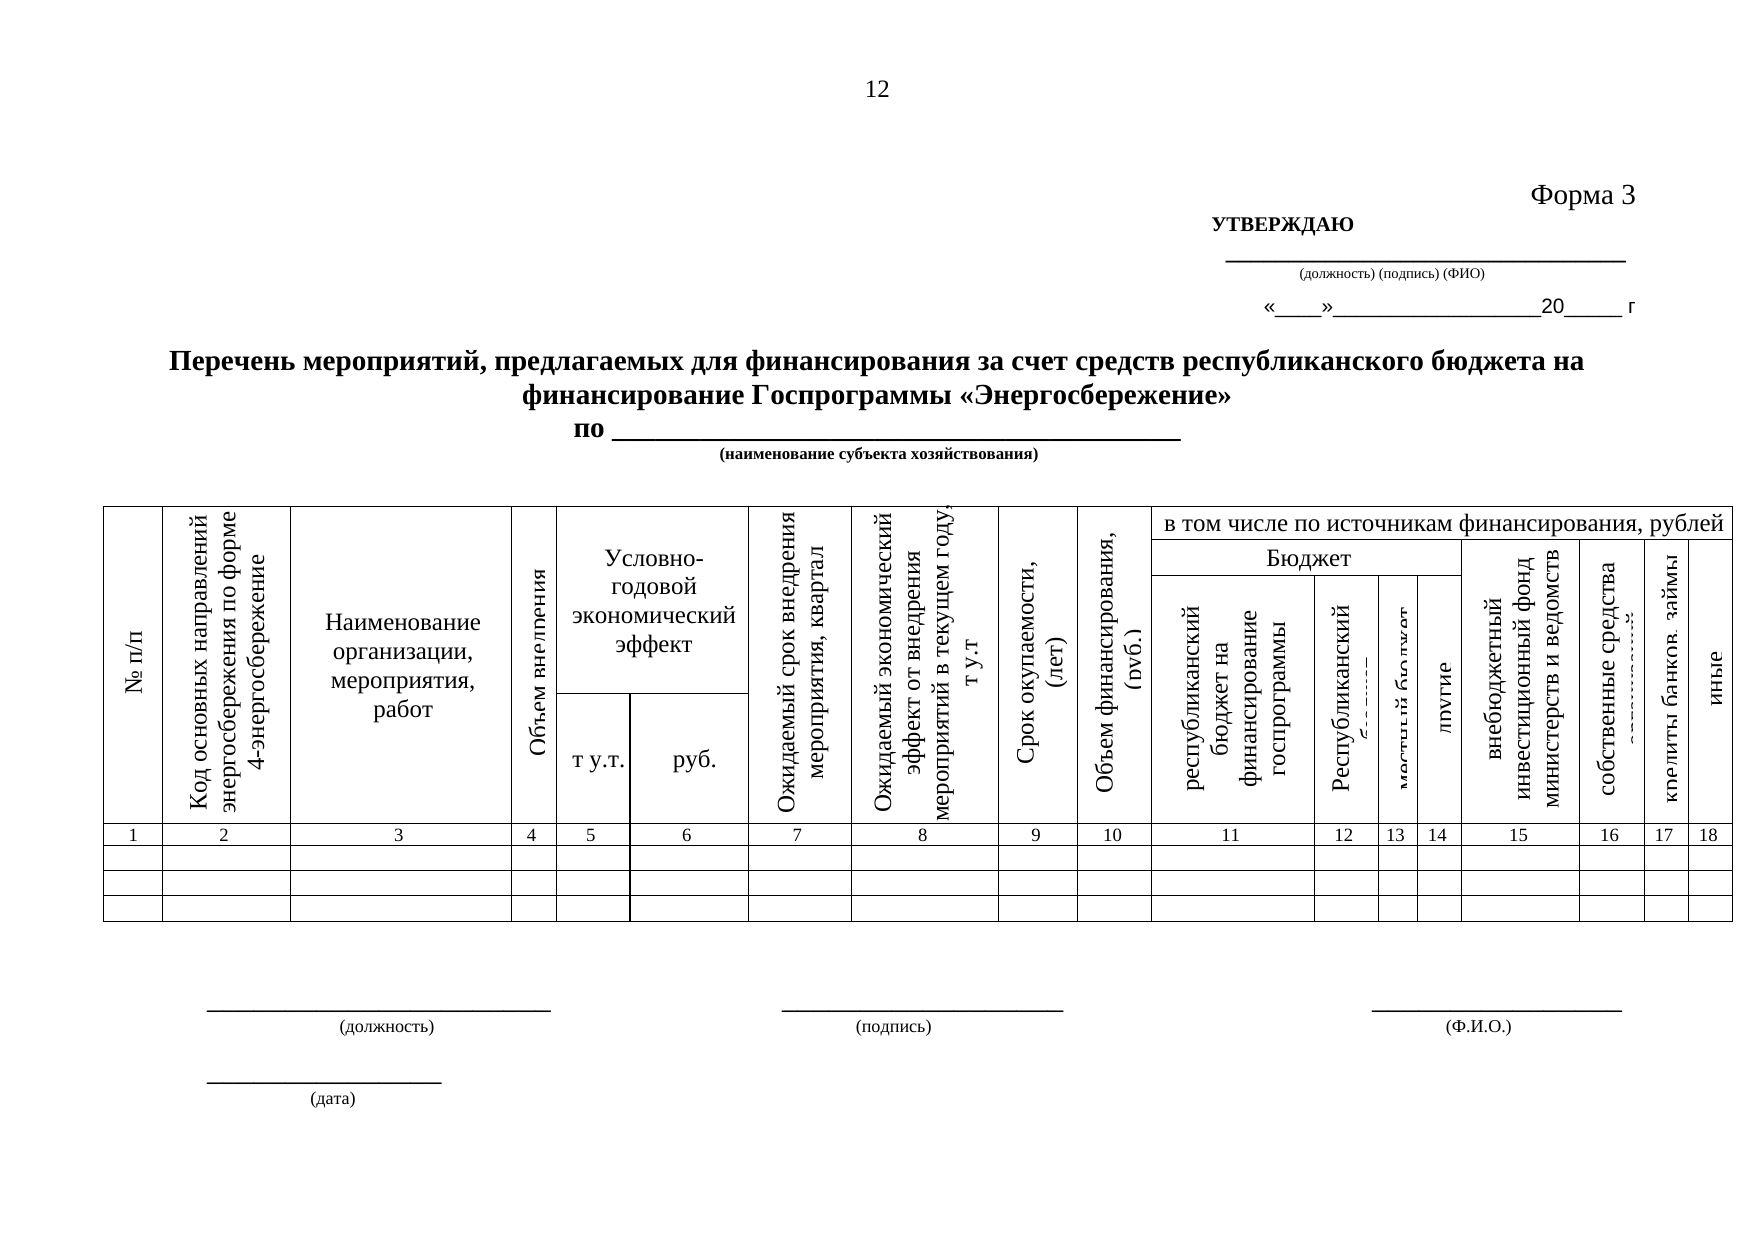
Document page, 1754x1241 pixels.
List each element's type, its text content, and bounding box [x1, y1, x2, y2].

table_cell иные [1689, 540, 1732, 823]
table_cell внебюджетный инвестиционный фонд министерств и ведомств [1462, 540, 1579, 823]
table_cell 1 [104, 824, 162, 845]
table_header № п/п [104, 507, 162, 823]
table_cell [1315, 896, 1378, 921]
table_cell [1462, 846, 1579, 870]
table_cell [631, 871, 748, 895]
table_cell местный бюджет [1379, 576, 1417, 823]
table_cell [1418, 871, 1461, 895]
table_cell [557, 871, 629, 895]
table_cell 2 [163, 824, 290, 845]
table_header Объем внедрения [512, 507, 556, 823]
text (наименование субъекта хозяйствования) [118, 444, 1636, 477]
table_cell 13 [1379, 824, 1417, 845]
table_cell [1315, 871, 1378, 895]
table_header Объем финансирования, (руб.) [1078, 507, 1151, 823]
table_cell [163, 896, 290, 921]
table_cell [1078, 846, 1151, 870]
table_cell [1152, 896, 1314, 921]
table_cell 5 [557, 824, 629, 845]
table_cell Республиканский бюджет [1315, 576, 1378, 823]
table_cell 3 [291, 824, 511, 845]
table_cell [104, 846, 162, 870]
table_cell [631, 846, 748, 870]
text «____»__________________20_____ г [118, 293, 1636, 318]
text (должность) (подпись) (ФИО) [1299, 264, 1636, 293]
table_cell 16 [1580, 824, 1644, 845]
table_cell [512, 871, 556, 895]
text _______________ [118, 1052, 1636, 1088]
table_cell [1462, 896, 1579, 921]
table_cell [104, 871, 162, 895]
table_cell [1689, 846, 1732, 870]
table_cell [1078, 871, 1151, 895]
table_cell [1418, 846, 1461, 870]
text (дата) [266, 1088, 1636, 1123]
table_cell [749, 896, 851, 921]
table_cell [999, 896, 1077, 921]
table_cell [1379, 896, 1417, 921]
table_cell [1462, 871, 1579, 895]
table_cell [163, 846, 290, 870]
table_cell Бюджет [1152, 540, 1461, 574]
table_cell другие [1418, 576, 1461, 823]
table_cell [512, 846, 556, 870]
table_cell республиканский бюджет на финансирование госпрограммы [1152, 576, 1314, 823]
table_cell [512, 896, 556, 921]
table_cell [291, 846, 511, 870]
table_cell [557, 846, 629, 870]
table_cell [557, 896, 629, 921]
table_cell 4 [512, 824, 556, 845]
table_cell руб. [631, 694, 748, 823]
text УТВЕРЖДАЮ [914, 211, 1636, 236]
table_cell [163, 871, 290, 895]
table_header Код основных направлений энергосбережения по форме 4-энергосбережение [163, 507, 290, 823]
table_cell 8 [852, 824, 998, 845]
table_header Срок окупаемости, (лет) [999, 507, 1077, 823]
table_cell 12 [1315, 824, 1378, 845]
table_cell [749, 871, 851, 895]
table_cell [1689, 871, 1732, 895]
text (должность) (подпись) (Ф.И.О.) [251, 1016, 1636, 1052]
table_cell [852, 846, 998, 870]
table_cell собственные средства организаций [1580, 540, 1644, 823]
table_cell 14 [1418, 824, 1461, 845]
table_cell [1645, 896, 1688, 921]
text по _______________________________________ [118, 410, 1636, 444]
table_cell 10 [1078, 824, 1151, 845]
table_cell т у.т. [557, 694, 629, 823]
table_cell 6 [631, 824, 748, 845]
table_cell [631, 896, 748, 921]
text ________________________________ [1226, 236, 1636, 264]
table_header в том числе по источникам финансирования, рублей [1152, 507, 1732, 539]
table_cell 18 [1689, 824, 1732, 845]
table_cell 9 [999, 824, 1077, 845]
table_cell [1379, 846, 1417, 870]
table_cell кредиты банков, займы [1645, 540, 1688, 823]
table_cell [1645, 846, 1688, 870]
table_cell [1078, 896, 1151, 921]
table_cell 11 [1152, 824, 1314, 845]
table_cell [852, 896, 998, 921]
table_cell [999, 846, 1077, 870]
table_header Условно-годовой экономический эффект [557, 507, 748, 693]
table_cell [749, 846, 851, 870]
table_header Ожидаемый срок внедрения мероприятия, квартал [749, 507, 851, 823]
table_cell 7 [749, 824, 851, 845]
text Форма 3 [118, 177, 1636, 211]
table_cell [1315, 846, 1378, 870]
text Перечень мероприятий, предлагаемых для финансирования за счет средств республиканского бюджета на финансирование Госпрограммы «Энергосбережение» [118, 343, 1636, 410]
table_cell [1152, 846, 1314, 870]
table_cell [1580, 871, 1644, 895]
table_cell [1379, 871, 1417, 895]
table_cell [1580, 896, 1644, 921]
table_cell [104, 896, 162, 921]
table_cell [852, 871, 998, 895]
table_header Ожидаемый экономический эффект от внедрения мероприятий в текущем году, т у.т [852, 507, 998, 823]
table_cell 17 [1645, 824, 1688, 845]
table_cell [1418, 896, 1461, 921]
table_cell [1580, 846, 1644, 870]
table_header Наименование организации, мероприятия, работ [291, 507, 511, 823]
table_cell [291, 871, 511, 895]
table_cell [1645, 871, 1688, 895]
table_cell 15 [1462, 824, 1579, 845]
table_cell [999, 871, 1077, 895]
table_cell [291, 896, 511, 921]
table_cell [1152, 871, 1314, 895]
text ______________________ __________________ ________________ [118, 980, 1636, 1016]
table_cell [1689, 896, 1732, 921]
